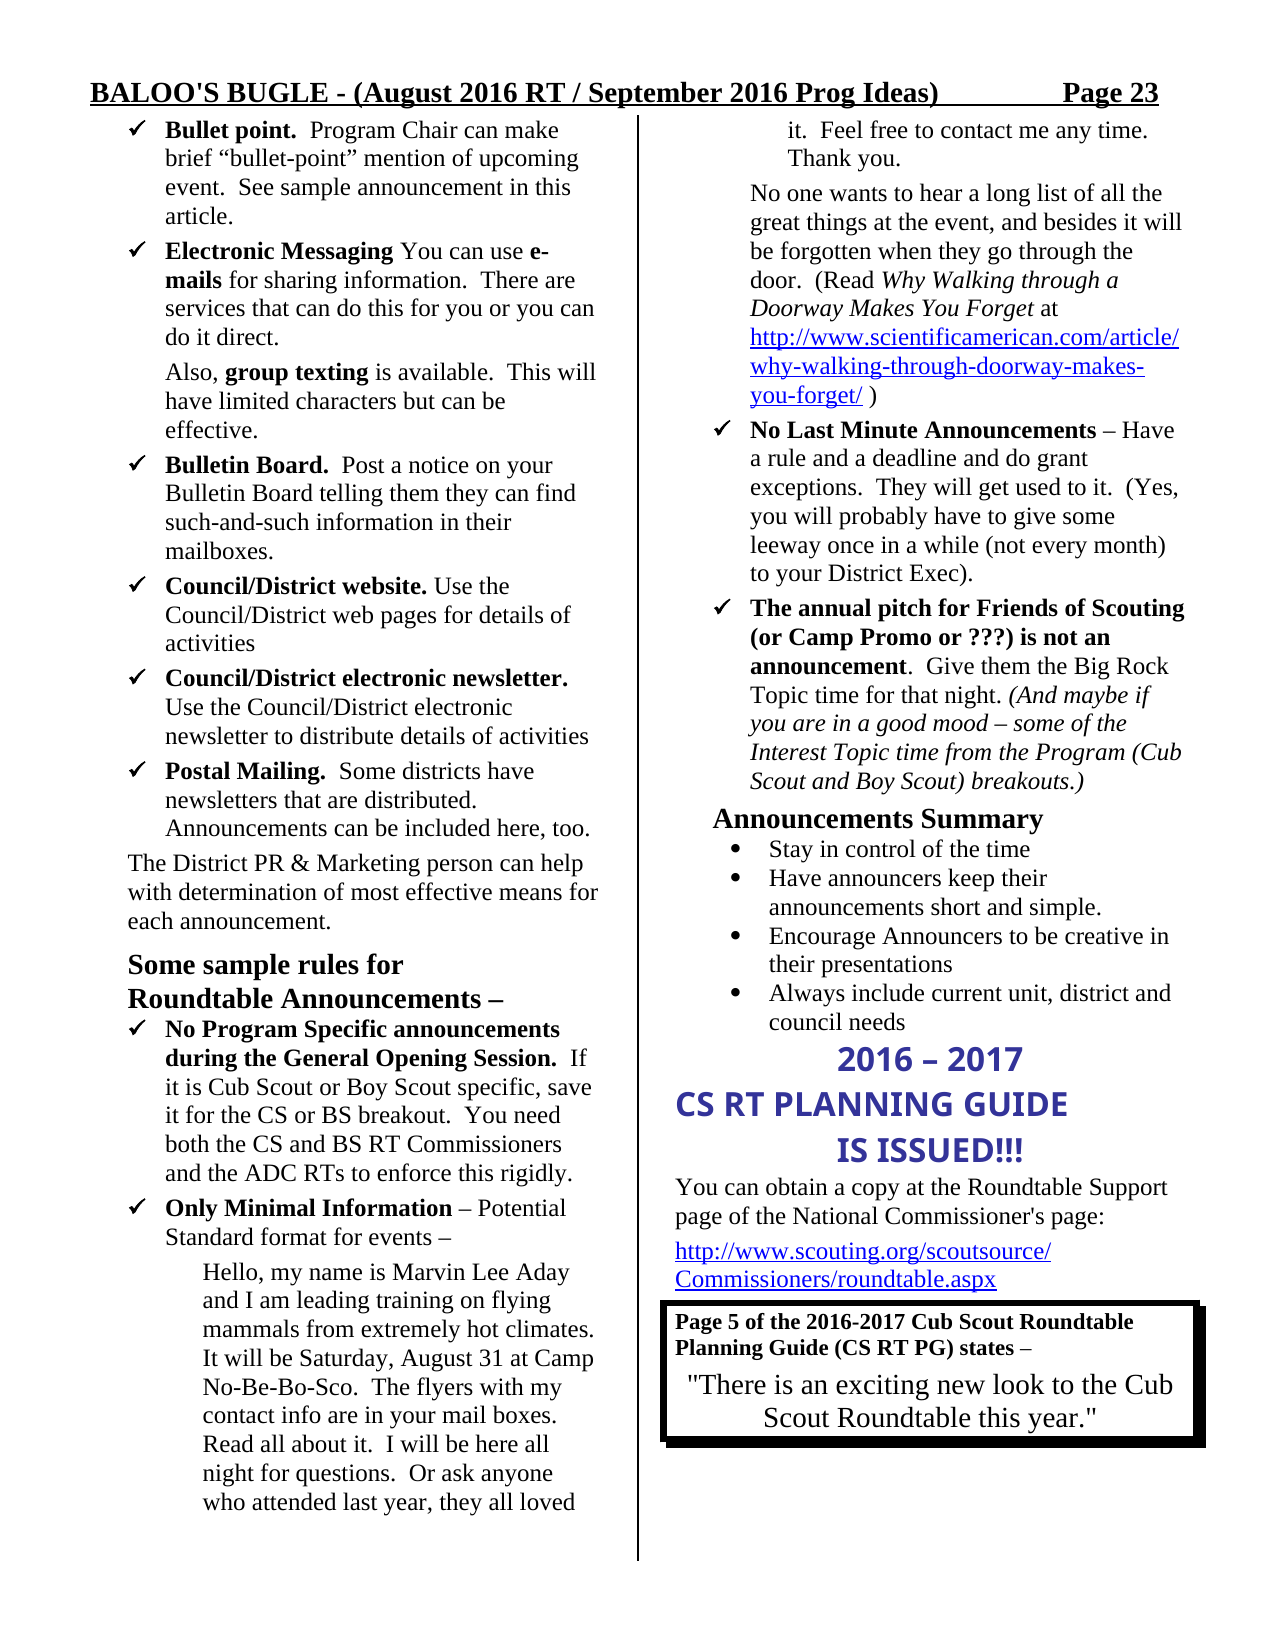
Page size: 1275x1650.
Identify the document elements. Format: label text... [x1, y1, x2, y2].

list No Last Minute Announcements – Have a rule and a deadline and do grant exceptions. They will get used to it. (Yes, you will probably have to give some leeway once in a while (not every month) to your District Exec). [712, 415, 1185, 587]
list Bullet point. Program Chair can make brief “bullet-point” mention of upcoming event. See sample announcement in this article. [127, 115, 600, 230]
text Page 5 of the 2016-2017 Cub Scout Roundtable Planning Guide (CS RT PG) states – [667, 1306, 1193, 1358]
list No Program Specific announcements during the General Opening Session. If it is Cub Scout or Boy Scout specific, save it for the CS or BS breakout. You need both the CS and BS RT Commissioners and the ADC RTs to enforce this rigidly. [127, 1014, 600, 1187]
list Always include current unit, district and council needs [731, 978, 1185, 1036]
text Hello, my name is Marvin Lee Aday and I am leading training on flying mammals from extremely hot climates. It will be Saturday, August 31 at Camp No-Be-Bo-Sco. The flyers with my contact info are in your mail boxes. Read all about it. I will be here all night for questions. Or ask anyone who attended last year, they all loved it. Feel free to contact me any time. Thank you. [202, 1257, 600, 1516]
list Stay in control of the time [731, 834, 1185, 863]
text You can obtain a copy at the Roundtable Support page of the National Commissioner's page: [675, 1172, 1185, 1229]
text Hello, my name is Marvin Lee Aday and I am leading training on flying mammals from extremely hot climates. It will be Saturday, August 31 at Camp No-Be-Bo-Sco. The flyers with my contact info are in your mail boxes. Read all about it. I will be here all night for questions. Or ask anyone who attended last year, they all loved it. Feel free to contact me any time. Thank you. [787, 115, 1185, 172]
text 2016 – 2017 [675, 1036, 1185, 1081]
list Encourage Announcers to be creative in their presentations [731, 921, 1185, 978]
list Have announcers keep their announcements short and simple. [731, 863, 1185, 921]
text http://www.scouting.org/scoutsource/Commissioners/roundtable.aspx [675, 1236, 1185, 1293]
text IS ISSUED!!! [675, 1127, 1185, 1172]
list Council/District electronic newsletter. Use the Council/District electronic newsletter to distribute details of activities [127, 663, 600, 750]
subtitle CS RT PLANNING GUIDE [675, 1081, 1185, 1127]
list Only Minimal Information – Potential Standard format for events – [127, 1193, 600, 1251]
list Electronic Messaging You can use e-mails for sharing information. There are services that can do this for you or you can do it direct. [127, 236, 600, 351]
text "There is an exciting new look to the Cub Scout Roundtable this year." [667, 1358, 1193, 1436]
text No one wants to hear a long list of all the great things at the event, and besides it will be forgotten when they go through the door. (Read Why Walking through a Doorway Makes You Forget at http://www.scientificamerican.com/article/why-walking-through-doorway-makes-you-forget/ ) [750, 178, 1185, 408]
list The annual pitch for Friends of Scouting (or Camp Promo or ???) is not an announcement. Give them the Big Rock Topic time for that night. (And maybe if you are in a good mood – some of the Interest Topic time from the Program (Cub Scout and Boy Scout) breakouts.) [712, 593, 1185, 795]
text Also, group texting is available. This will have limited characters but can be effective. [165, 357, 600, 443]
text Announcements Summary [712, 801, 1185, 834]
text Some sample rules for Roundtable Announcements – [127, 947, 600, 1014]
list Postal Mailing. Some districts have newsletters that are distributed. Announcements can be included here, too. [127, 756, 600, 842]
list Council/District website. Use the Council/District web pages for details of activities [127, 571, 600, 657]
list Bulletin Board. Post a notice on your Bulletin Board telling them they can find such-and-such information in their mailboxes. [127, 450, 600, 565]
text The District PR & Marketing person can help with determination of most effective means for each announcement. [127, 848, 600, 935]
